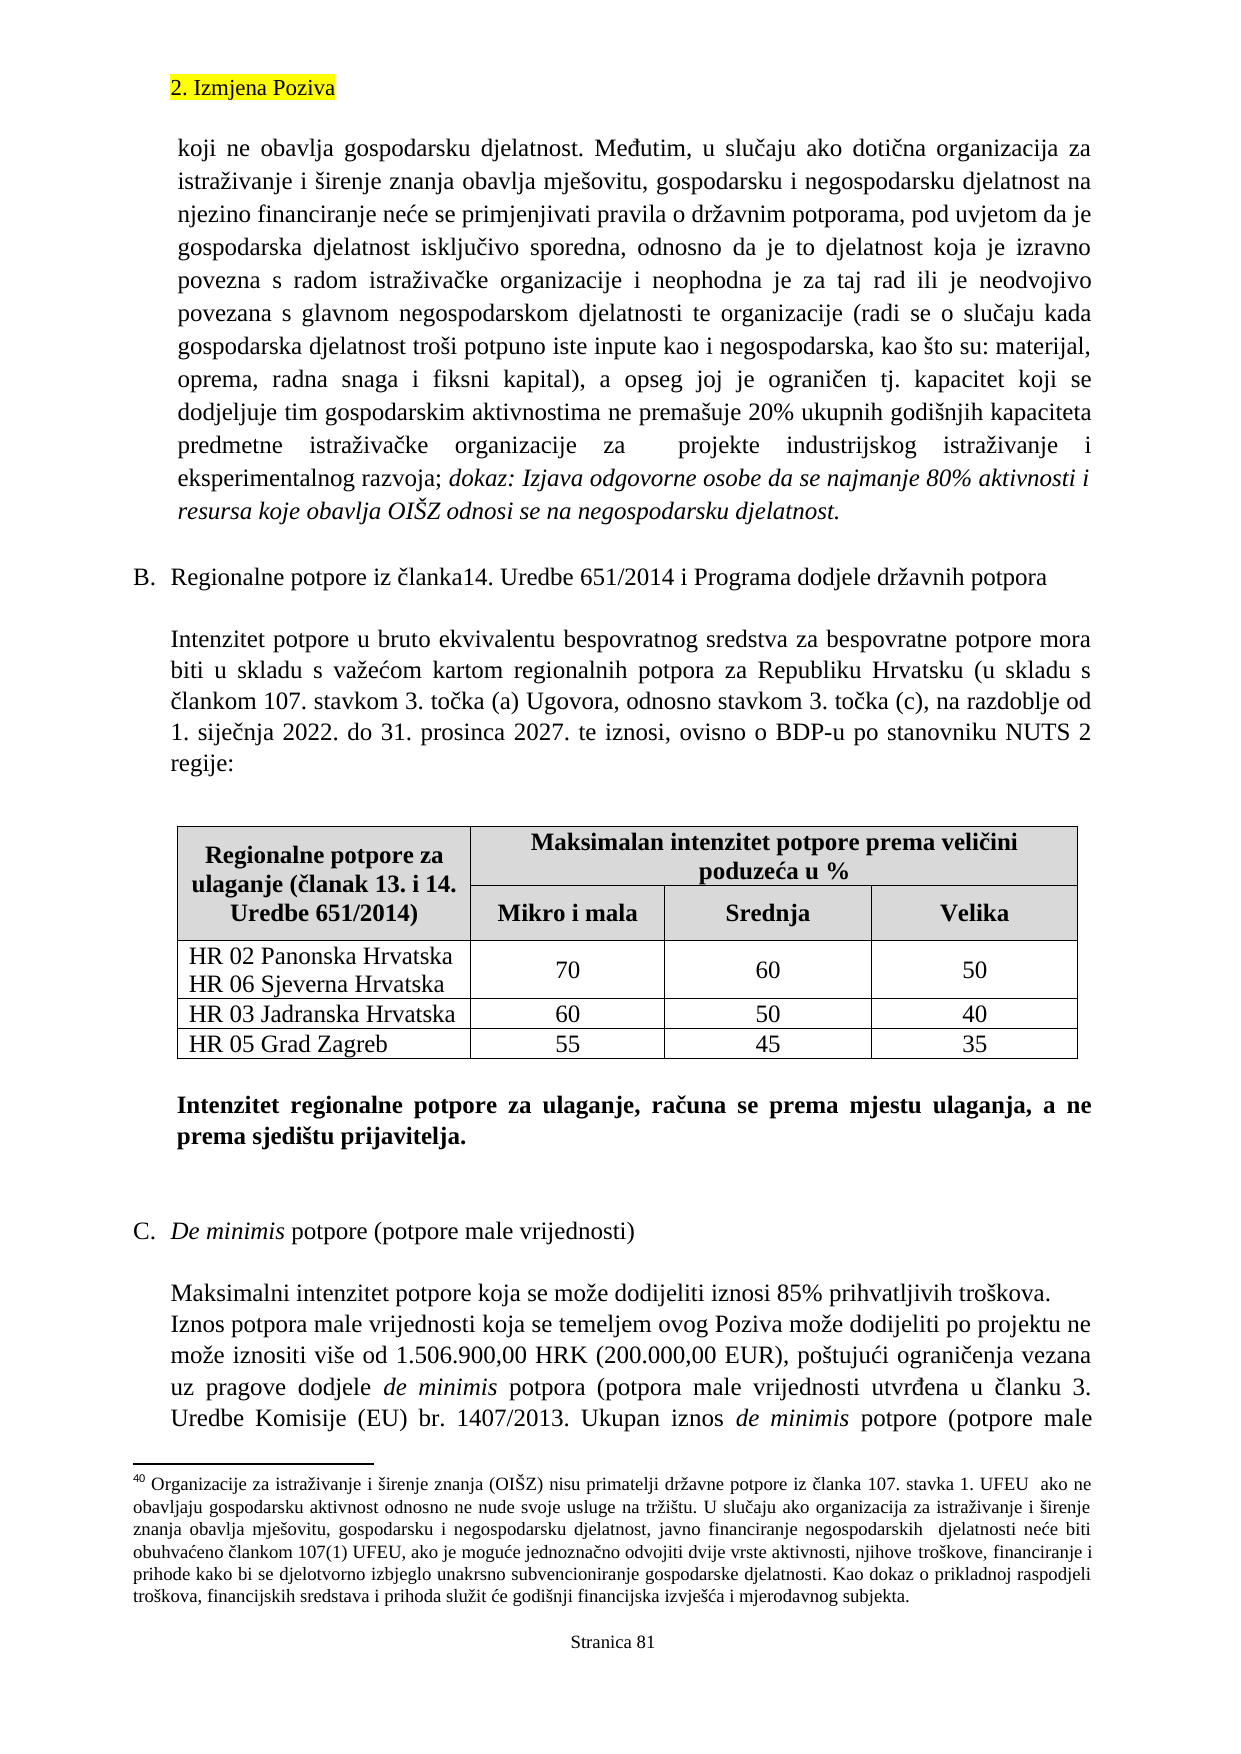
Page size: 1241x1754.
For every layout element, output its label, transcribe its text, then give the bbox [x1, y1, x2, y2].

table_cell 70 [471, 941, 664, 998]
table_cell 40 [872, 999, 1077, 1028]
table_cell 50 [665, 999, 871, 1028]
table_cell 45 [665, 1029, 871, 1058]
list Intenzitet potpore u bruto ekvivalentu bespovratnog sredstva za bespovratne potpore mora biti u skladu s važećom kartom regionalnih potpora za Republiku Hrvatsku (u skladu s člankom 107. stavkom 3. točka (a) Ugovora, odnosno stavkom 3. točka (c), na razdoblje od 1. siječnja 2022. do 31. prosinca 2027. te iznosi, ovisno o BDP-u po stanovniku NUTS 2 regije: [170, 624, 1092, 807]
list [170, 1309, 1092, 1431]
list Regionalne potpore iz članka14. Uredbe 651/2014 i Programa dodjele državnih potpora [133, 562, 1092, 591]
table_cell HR 03 Jadranska Hrvatska [178, 999, 470, 1028]
list De minimis potpore (potpore male vrijednosti) [133, 1216, 1092, 1245]
table_cell Velika [872, 886, 1077, 940]
table_cell Srednja [665, 886, 871, 940]
table_cell 35 [872, 1029, 1077, 1058]
table_cell HR 05 Grad Zagreb [178, 1029, 470, 1058]
table_header Regionalne potpore za ulaganje (članak 13. i 14. Uredbe 651/2014) [178, 827, 470, 940]
list Maksimalni intenzitet potpore koja se može dodijeliti iznosi 85% prihvatljivih troškova. [170, 1278, 1092, 1307]
table_cell Mikro i mala [471, 886, 664, 940]
table_cell 60 [471, 999, 664, 1028]
table_header Maksimalan intenzitet potpore prema veličini poduzeća u % [471, 827, 1077, 885]
table_cell 60 [665, 941, 871, 998]
table_cell 50 [872, 941, 1077, 998]
table_cell 55 [471, 1029, 664, 1058]
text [177, 133, 1092, 525]
list Intenzitet regionalne potpore za ulaganje, računa se prema mjestu ulaganja, a ne prema sjedištu prijavitelja. [177, 1090, 1092, 1150]
table_cell HR 02 Panonska Hrvatska HR 06 Sjeverna Hrvatska [178, 941, 470, 998]
